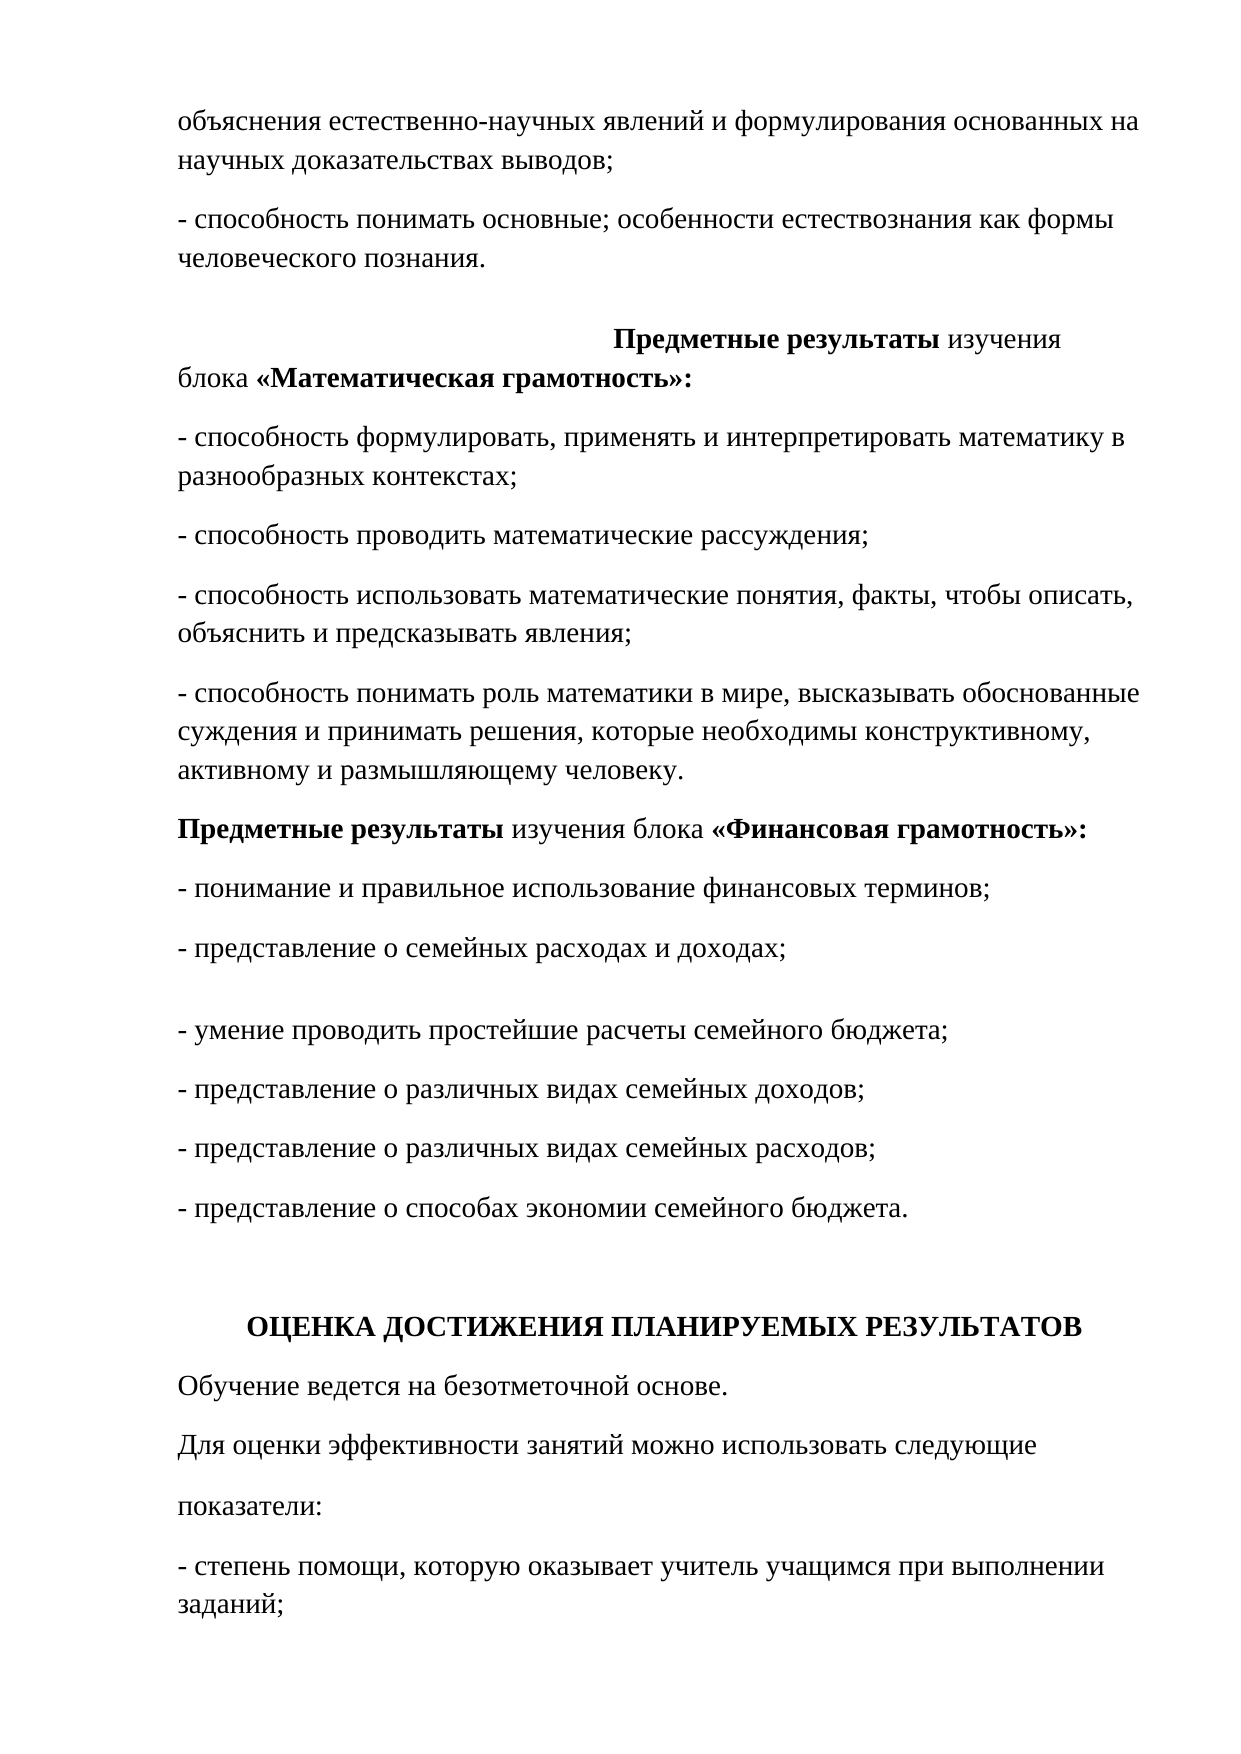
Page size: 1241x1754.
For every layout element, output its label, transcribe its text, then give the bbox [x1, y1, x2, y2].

text - умение проводить простейшие расчеты семейного бюджета; [177, 989, 1152, 1045]
text - представление о различных видах семейных расходов; [177, 1131, 1152, 1164]
text - способность формулировать, применять и интерпретировать математику в разнообразных контекстах; [177, 419, 1152, 492]
text Предметные результаты изучения блока «Математическая грамотность»: [177, 299, 1152, 394]
text - степень помощи, которую оказывает учитель учащимся при выполнении заданий; [177, 1548, 1152, 1620]
text - способность использовать математические понятия, факты, чтобы описать, объяснить и предсказывать явления; [177, 577, 1152, 649]
text - представление о семейных расходах и доходах; [177, 930, 1152, 963]
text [177, 103, 1152, 176]
text - понимание и правильное использование финансовых терминов; [177, 871, 1152, 904]
text Обучение ведется на безотметочной основе. [177, 1368, 1152, 1402]
text Предметные результаты изучения блока «Финансовая грамотность»: [177, 811, 1152, 845]
text ОЦЕНКА ДОСТИЖЕНИЯ ПЛАНИРУЕМЫХ РЕЗУЛЬТАТОВ [177, 1309, 1152, 1342]
text Для оценки эффективности занятий можно использовать следующие показатели: [177, 1427, 1152, 1522]
text - способность понимать роль математики в мире, высказывать обоснованные суждения и принимать решения, которые необходимы конструктивному, активному и размышляющему человеку. [177, 675, 1152, 785]
text - способность понимать основные; особенности естествознания как формы человеческого познания. [177, 201, 1152, 273]
text - представление о различных видах семейных доходов; [177, 1071, 1152, 1105]
text - представление о способах экономии семейного бюджета. [177, 1190, 1152, 1223]
text - способность проводить математические рассуждения; [177, 517, 1152, 551]
